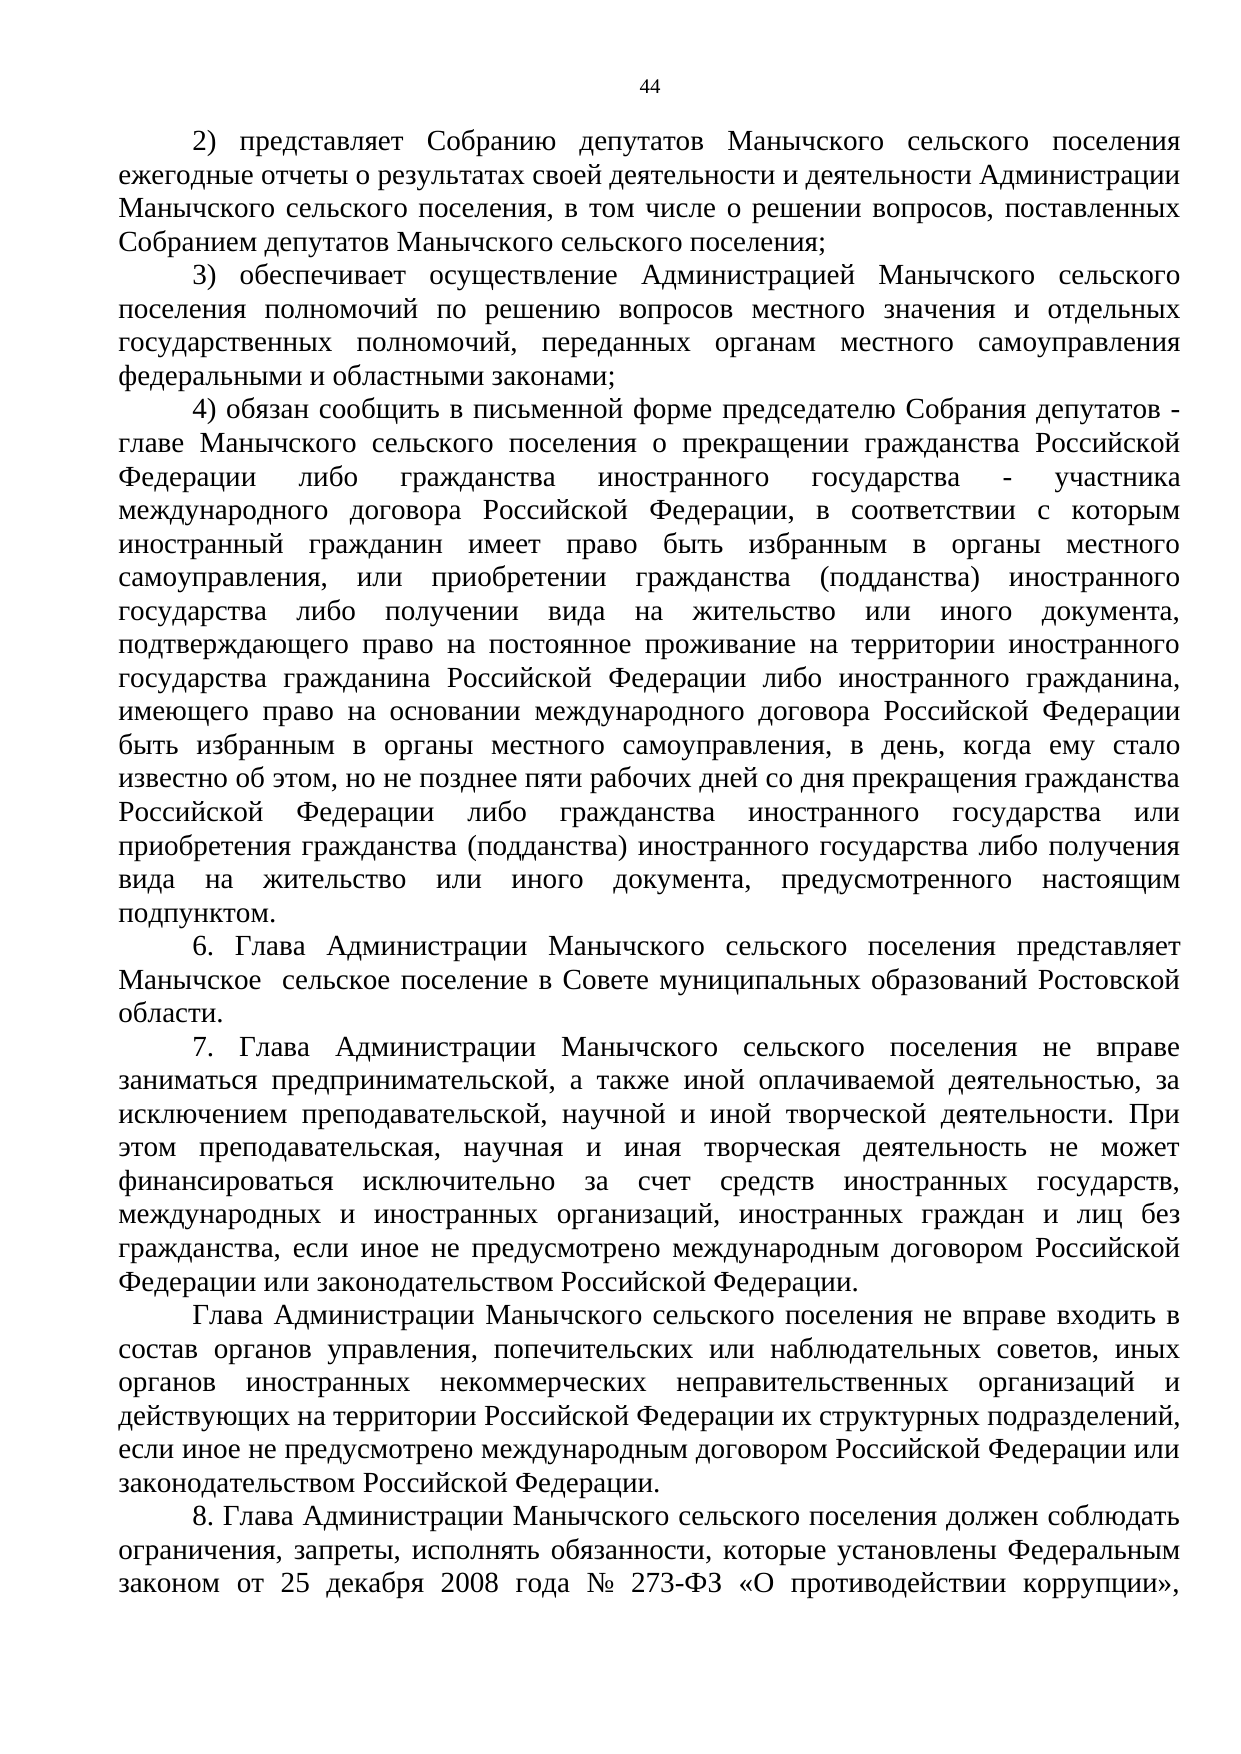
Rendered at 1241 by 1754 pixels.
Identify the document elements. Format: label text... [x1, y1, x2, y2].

text 7. Глава Администрации Манычского сельского поселения не вправе заниматься предпринимательской, а также иной оплачиваемой деятельностью, за исключением преподавательской, научной и иной творческой деятельности. При этом преподавательская, научная и иная творческая деятельность не может финансироваться исключительно за счет средств иностранных государств, международных и иностранных организаций, иностранных граждан и лиц без гражданства, если иное не предусмотрено международным договором Российской Федерации или законодательством Российской Федерации. [118, 1029, 1181, 1297]
text 2) представляет Собранию депутатов Манычского сельского поселения ежегодные отчеты о результатах своей деятельности и деятельности Администрации Манычского сельского поселения, в том числе о решении вопросов, поставленных Собранием депутатов Манычского сельского поселения; [118, 123, 1181, 257]
text Глава Администрации Манычского сельского поселения не вправе входить в состав органов управления, попечительских или наблюдательных советов, иных органов иностранных некоммерческих неправительственных организаций и действующих на территории Российской Федерации их структурных подразделений, если иное не предусмотрено международным договором Российской Федерации или законодательством Российской Федерации. [118, 1297, 1181, 1498]
text 6. Глава Администрации Манычского сельского поселения представляет Манычское сельское поселение в Совете муниципальных образований Ростовской области. [118, 928, 1181, 1029]
text 3) обеспечивает осуществление Администрацией Манычского сельского поселения полномочий по решению вопросов местного значения и отдельных государственных полномочий, переданных органам местного самоуправления федеральными и областными законами; [118, 257, 1181, 392]
text 4) обязан сообщить в письменной форме председателю Собрания депутатов - главе Манычского сельского поселения о прекращении гражданства Российской Федерации либо гражданства иностранного государства - участника международного договора Российской Федерации, в соответствии с которым иностранный гражданин имеет право быть избранным в органы местного самоуправления, или приобретении гражданства (подданства) иностранного государства либо получении вида на жительство или иного документа, подтверждающего право на постоянное проживание на территории иностранного государства гражданина Российской Федерации либо иностранного гражданина, имеющего право на основании международного договора Российской Федерации быть избранным в органы местного самоуправления, в день, когда ему стало известно об этом, но не позднее пяти рабочих дней со дня прекращения гражданства Российской Федерации либо гражданства иностранного государства или приобретения гражданства (подданства) иностранного государства либо получения вида на жительство или иного документа, предусмотренного настоящим подпунктом. [118, 392, 1181, 928]
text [118, 1498, 1181, 1599]
